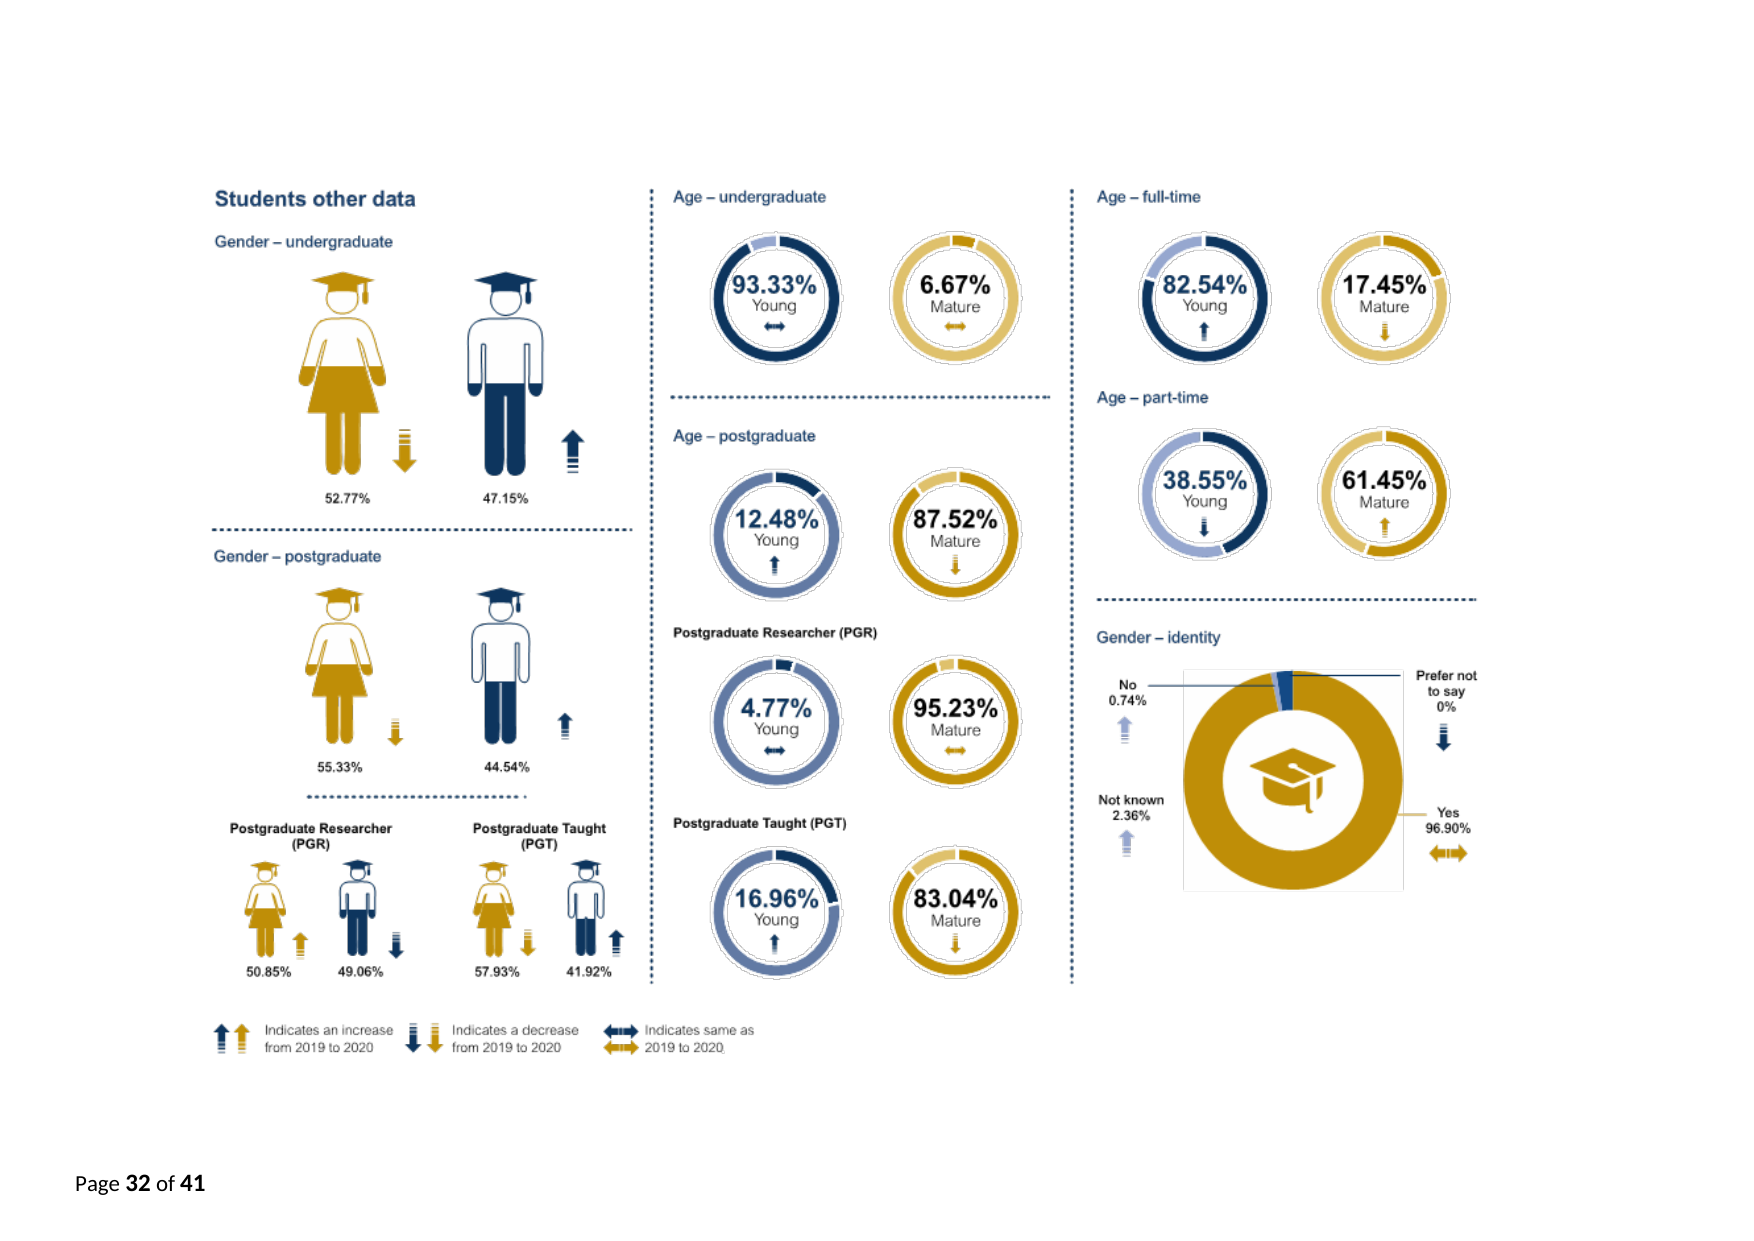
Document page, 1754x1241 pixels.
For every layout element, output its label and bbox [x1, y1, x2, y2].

picture [75, 121, 1613, 1138]
